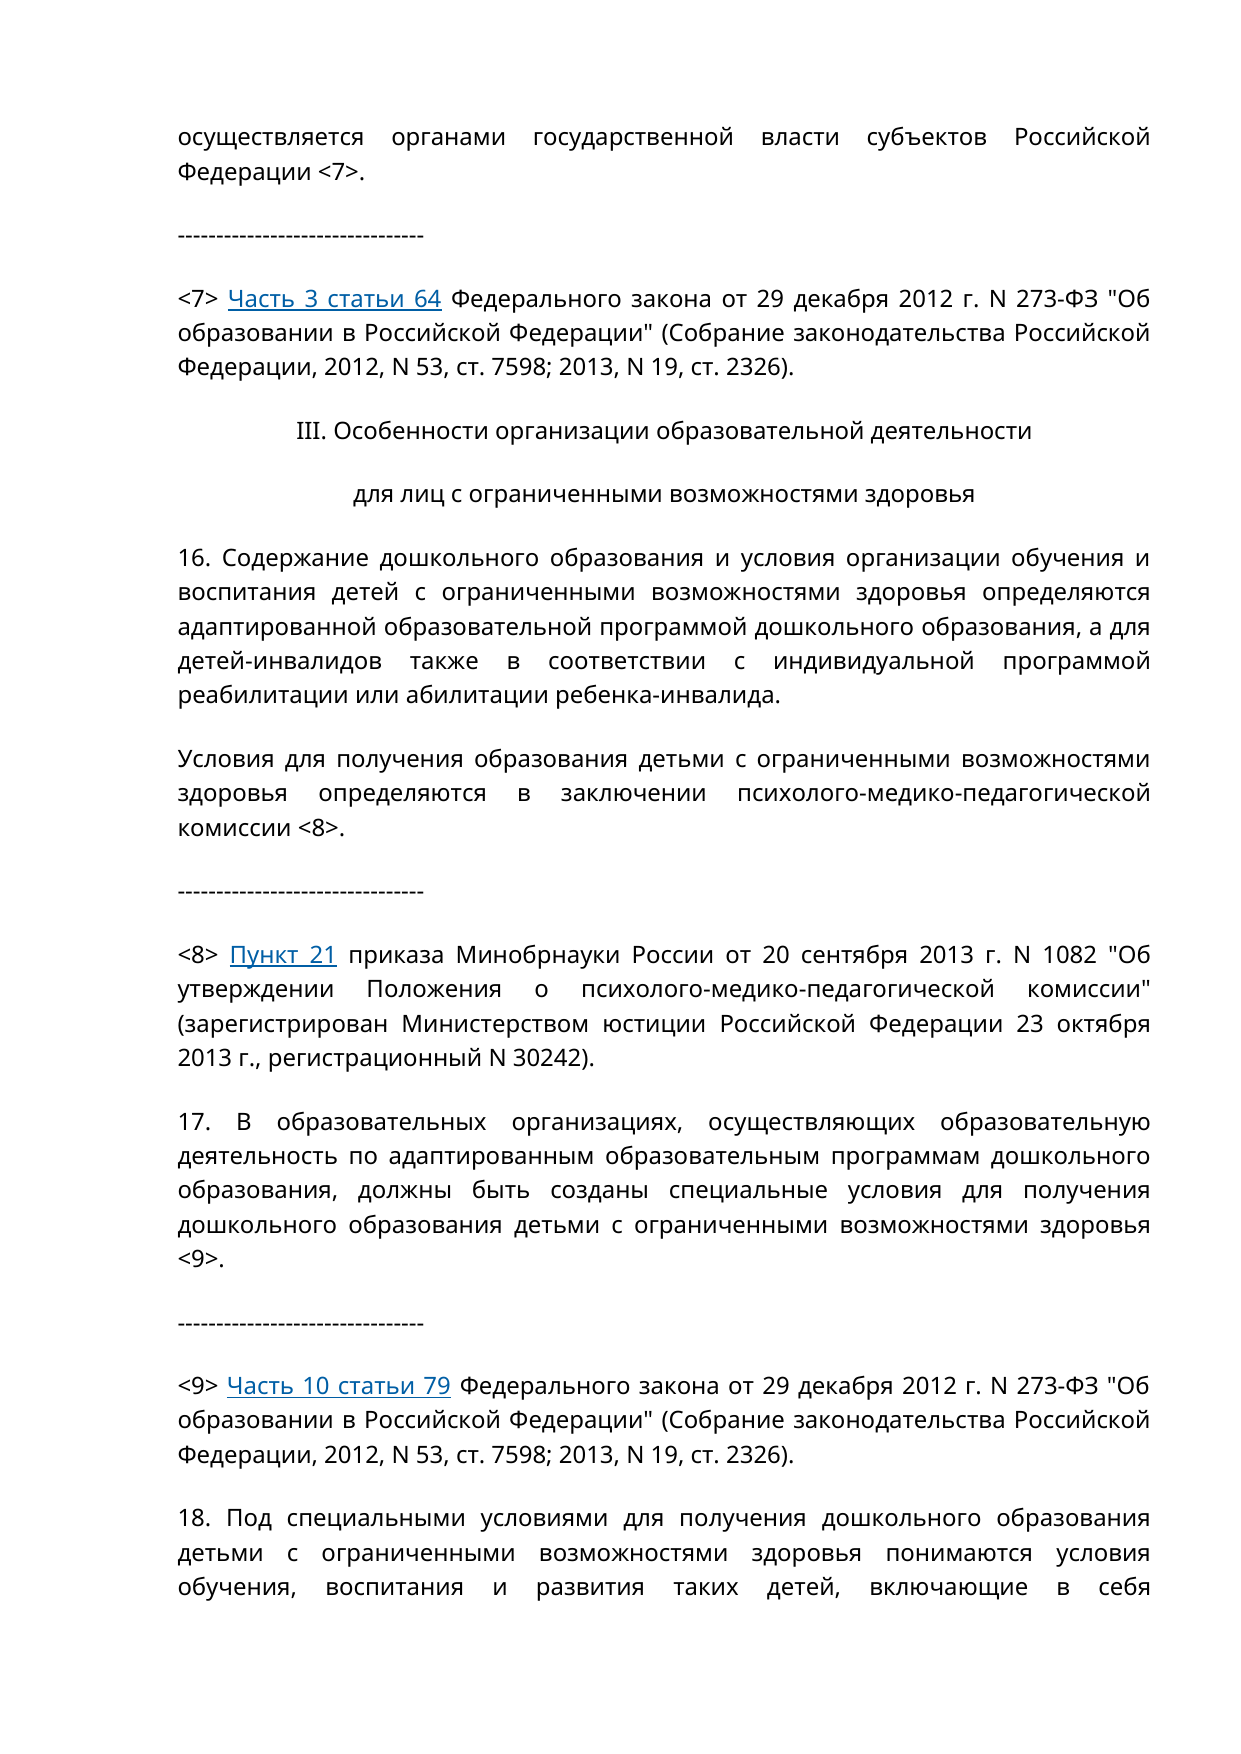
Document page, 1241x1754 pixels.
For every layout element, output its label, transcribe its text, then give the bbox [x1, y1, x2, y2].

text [177, 118, 1152, 187]
text -------------------------------- [177, 872, 1152, 907]
text <7> Часть 3 статьи 64 Федерального закона от 29 декабря 2012 г. N 273-ФЗ "Об образовании в Российской Федерации" (Собрание законодательства Российской Федерации, 2012, N 53, ст. 7598; 2013, N 19, ст. 2326). [177, 279, 1152, 383]
text <9> Часть 10 статьи 79 Федерального закона от 29 декабря 2012 г. N 273-ФЗ "Об образовании в Российской Федерации" (Собрание законодательства Российской Федерации, 2012, N 53, ст. 7598; 2013, N 19, ст. 2326). [177, 1367, 1152, 1470]
text для лиц с ограниченными возможностями здоровья [177, 475, 1152, 510]
text 16. Содержание дошкольного образования и условия организации обучения и воспитания детей с ограниченными возможностями здоровья определяются адаптированной образовательной программой дошкольного образования, а для детей-инвалидов также в соответствии с индивидуальной программой реабилитации или абилитации ребенка-инвалида. [177, 539, 1152, 711]
text -------------------------------- [177, 1303, 1152, 1338]
text -------------------------------- [177, 216, 1152, 250]
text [177, 1499, 1152, 1602]
text <8> Пункт 21 приказа Минобрнауки России от 20 сентября 2013 г. N 1082 "Об утверждении Положения о психолого-медико-педагогической комиссии" (зарегистрирован Министерством юстиции Российской Федерации 23 октября 2013 г., регистрационный N 30242). [177, 936, 1152, 1073]
text III. Особенности организации образовательной деятельности [177, 412, 1152, 446]
text 17. В образовательных организациях, осуществляющих образовательную деятельность по адаптированным образовательным программам дошкольного образования, должны быть созданы специальные условия для получения дошкольного образования детьми с ограниченными возможностями здоровья <9>. [177, 1102, 1152, 1274]
text Условия для получения образования детьми с ограниченными возможностями здоровья определяются в заключении психолого-медико-педагогической комиссии <8>. [177, 740, 1152, 843]
